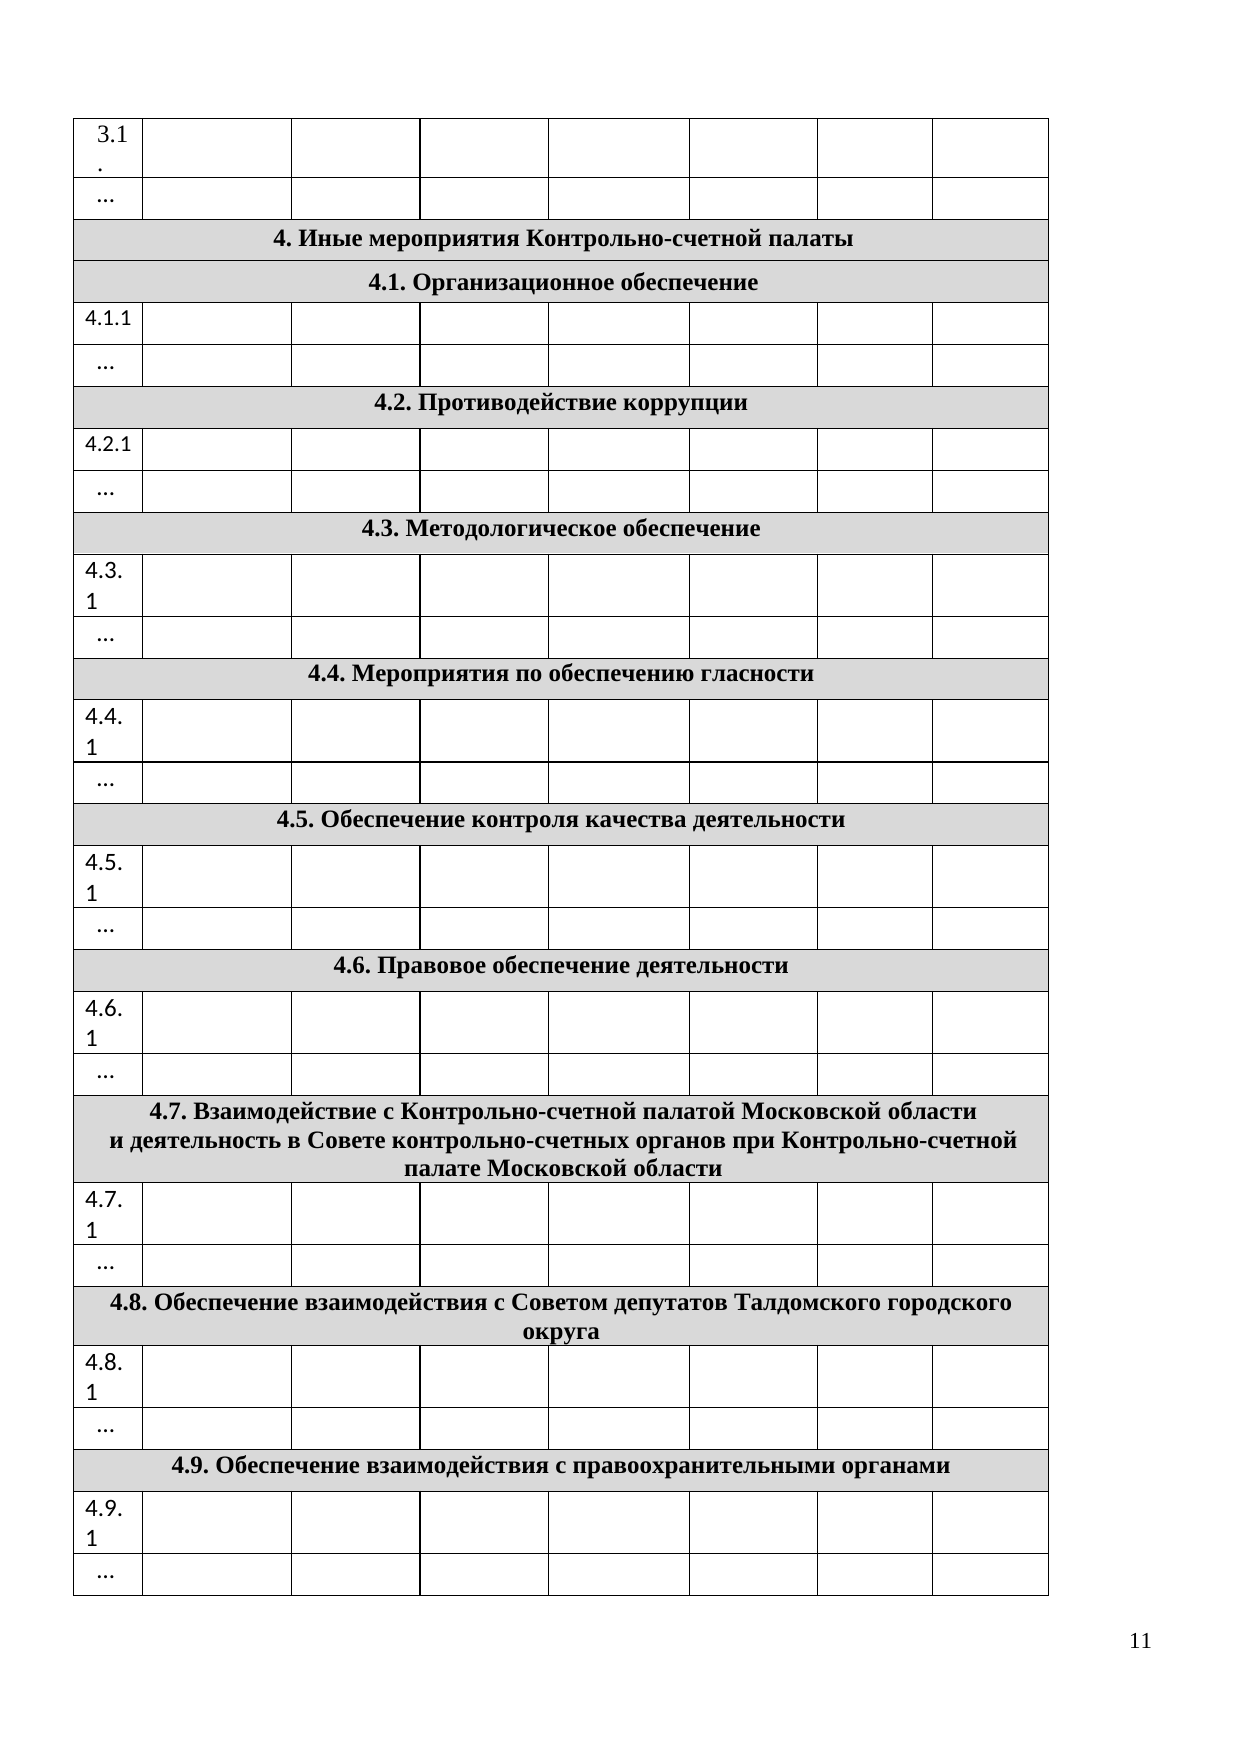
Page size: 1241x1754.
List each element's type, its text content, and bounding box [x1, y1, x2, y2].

table_cell [292, 1346, 419, 1407]
table_cell … [74, 1554, 142, 1594]
table_cell 4.9. Обеспечение взаимодействия с правоохранительными органами [74, 1450, 1048, 1491]
table_cell [143, 1408, 291, 1449]
table_cell [421, 555, 548, 616]
table_cell [549, 1492, 689, 1553]
table_cell [933, 119, 1048, 177]
table_cell [818, 1492, 932, 1553]
table_cell [143, 1346, 291, 1407]
table_cell [143, 617, 291, 657]
table_cell [292, 429, 419, 470]
table_cell [421, 471, 548, 512]
table_cell [818, 119, 932, 177]
table_cell [549, 617, 689, 657]
table_cell … [74, 1408, 142, 1449]
table_cell [421, 1492, 548, 1553]
table_cell 4.9.1 [74, 1492, 142, 1553]
table_cell 4.8. Обеспечение взаимодействия с Советом депутатов Талдомского городского округа [74, 1287, 1048, 1345]
table_cell [143, 1554, 291, 1594]
table_cell [933, 763, 1048, 803]
table_cell [690, 1183, 817, 1244]
table_cell [143, 846, 291, 907]
table_cell [933, 345, 1048, 386]
table_cell [549, 992, 689, 1053]
table_cell [292, 119, 419, 177]
table_cell [690, 471, 817, 512]
table_cell [933, 992, 1048, 1053]
table_cell [818, 1408, 932, 1449]
table_cell 4.3. Методологическое обеспечение [74, 513, 1048, 553]
table_cell [690, 1492, 817, 1553]
table_cell [292, 555, 419, 616]
table_cell [143, 178, 291, 218]
table_cell [549, 1183, 689, 1244]
table_cell [292, 763, 419, 803]
table_cell 4.6. Правовое обеспечение деятельности [74, 950, 1048, 991]
table_cell [292, 1054, 419, 1095]
table_cell [549, 119, 689, 177]
table_cell 4.7. Взаимодействие с Контрольно-счетной палатой Московской области и деятельность в Совете контрольно-счетных органов при Контрольно-счетной палате Московской области [74, 1096, 1048, 1182]
table_cell [933, 846, 1048, 907]
table_cell [690, 429, 817, 470]
table_cell [549, 1054, 689, 1095]
table_cell [690, 1346, 817, 1407]
table_cell [143, 555, 291, 616]
table_cell [933, 471, 1048, 512]
table_cell 4.5. Обеспечение контроля качества деятельности [74, 804, 1048, 845]
table_cell [549, 763, 689, 803]
table_cell [292, 1408, 419, 1449]
table_cell [549, 1346, 689, 1407]
table_cell [818, 992, 932, 1053]
table_cell [690, 345, 817, 386]
table_cell [933, 429, 1048, 470]
table_cell [143, 345, 291, 386]
table_cell [292, 178, 419, 218]
table_cell [292, 846, 419, 907]
table_cell [421, 1554, 548, 1594]
table_cell [933, 1346, 1048, 1407]
table_cell [690, 1554, 817, 1594]
table_cell [421, 119, 548, 177]
table_cell [818, 555, 932, 616]
table_cell [292, 1554, 419, 1594]
table_cell [292, 345, 419, 386]
table_cell [421, 303, 548, 344]
table_cell 4.4.1 [74, 700, 142, 761]
table_cell 4.2. Противодействие коррупции [74, 387, 1048, 428]
table_cell [143, 119, 291, 177]
table_cell [292, 700, 419, 761]
table_cell [421, 1408, 548, 1449]
table_cell [690, 555, 817, 616]
table_cell 3.1. [74, 119, 142, 177]
table_cell [549, 700, 689, 761]
table_cell [933, 1183, 1048, 1244]
table_cell [690, 617, 817, 657]
table_cell … [74, 345, 142, 386]
table_cell [690, 1054, 817, 1095]
table_cell [933, 1245, 1048, 1286]
table_cell [690, 303, 817, 344]
table_cell … [74, 908, 142, 949]
table_cell [421, 1054, 548, 1095]
table_cell [292, 1492, 419, 1553]
table_cell [690, 763, 817, 803]
table_cell [421, 345, 548, 386]
table_cell [292, 992, 419, 1053]
table_cell [143, 992, 291, 1053]
table_cell [143, 471, 291, 512]
table_cell [818, 908, 932, 949]
table_cell … [74, 617, 142, 657]
table_cell [690, 178, 817, 218]
table_cell [933, 1492, 1048, 1553]
table_cell [818, 429, 932, 470]
table_cell [143, 1245, 291, 1286]
table_cell [818, 471, 932, 512]
table_cell [933, 178, 1048, 218]
table_cell [549, 303, 689, 344]
table_cell [933, 1054, 1048, 1095]
table_cell 4.1. Организационное обеспечение [74, 261, 1048, 302]
table_cell … [74, 178, 142, 218]
table_cell [933, 700, 1048, 761]
table_cell 4.2.1 [74, 429, 142, 470]
table_cell [818, 700, 932, 761]
table_cell [421, 846, 548, 907]
table_cell [818, 1554, 932, 1594]
table_cell [143, 429, 291, 470]
table_cell [421, 908, 548, 949]
table_cell [933, 908, 1048, 949]
table_cell [549, 178, 689, 218]
table_cell 4.1.1 [74, 303, 142, 344]
table_cell [143, 763, 291, 803]
table_cell [292, 1245, 419, 1286]
table_cell [690, 1408, 817, 1449]
table_cell [549, 345, 689, 386]
table_cell [549, 1245, 689, 1286]
table_cell 4.3.1 [74, 555, 142, 616]
table_cell [690, 1245, 817, 1286]
table_cell [421, 700, 548, 761]
table_cell [292, 1183, 419, 1244]
table_cell [690, 908, 817, 949]
table_cell [143, 1054, 291, 1095]
table_cell [421, 178, 548, 218]
table_cell [549, 846, 689, 907]
table_cell [818, 1346, 932, 1407]
table_cell [143, 700, 291, 761]
table_cell [818, 178, 932, 218]
table_cell [143, 303, 291, 344]
table_cell [421, 617, 548, 657]
table_cell [818, 1054, 932, 1095]
table_cell [818, 345, 932, 386]
table_cell [549, 1554, 689, 1594]
table_cell [690, 119, 817, 177]
table_cell [818, 846, 932, 907]
table_cell 4.7.1 [74, 1183, 142, 1244]
table_cell 4.8.1 [74, 1346, 142, 1407]
table_cell [818, 1245, 932, 1286]
table_cell [690, 700, 817, 761]
table_cell [421, 429, 548, 470]
table_cell [421, 763, 548, 803]
table_cell 4.5.1 [74, 846, 142, 907]
table_cell [933, 1408, 1048, 1449]
table_cell [143, 908, 291, 949]
table_cell [818, 1183, 932, 1244]
table_cell [292, 471, 419, 512]
table_cell [421, 992, 548, 1053]
table_cell … [74, 763, 142, 803]
table_cell … [74, 1245, 142, 1286]
table_cell 4.4. Мероприятия по обеспечению гласности [74, 659, 1048, 699]
table_cell [421, 1245, 548, 1286]
table_cell [421, 1346, 548, 1407]
table_cell [143, 1183, 291, 1244]
table_cell [933, 617, 1048, 657]
table_cell [549, 471, 689, 512]
table_cell [549, 1408, 689, 1449]
table_cell … [74, 1054, 142, 1095]
table_cell [690, 992, 817, 1053]
table_cell [292, 303, 419, 344]
table_cell [421, 1183, 548, 1244]
table_cell … [74, 471, 142, 512]
table_cell [933, 1554, 1048, 1594]
table_cell [292, 908, 419, 949]
table_cell [818, 617, 932, 657]
table_cell [292, 617, 419, 657]
table_cell [933, 303, 1048, 344]
table_cell [933, 555, 1048, 616]
table_cell [549, 555, 689, 616]
table_cell 4.6.1 [74, 992, 142, 1053]
table_cell [690, 846, 817, 907]
table_cell [818, 303, 932, 344]
table_cell [143, 1492, 291, 1553]
table_cell [549, 429, 689, 470]
table_cell [818, 763, 932, 803]
table_cell 4. Иные мероприятия Контрольно-счетной палаты [74, 220, 1048, 260]
table_cell [549, 908, 689, 949]
